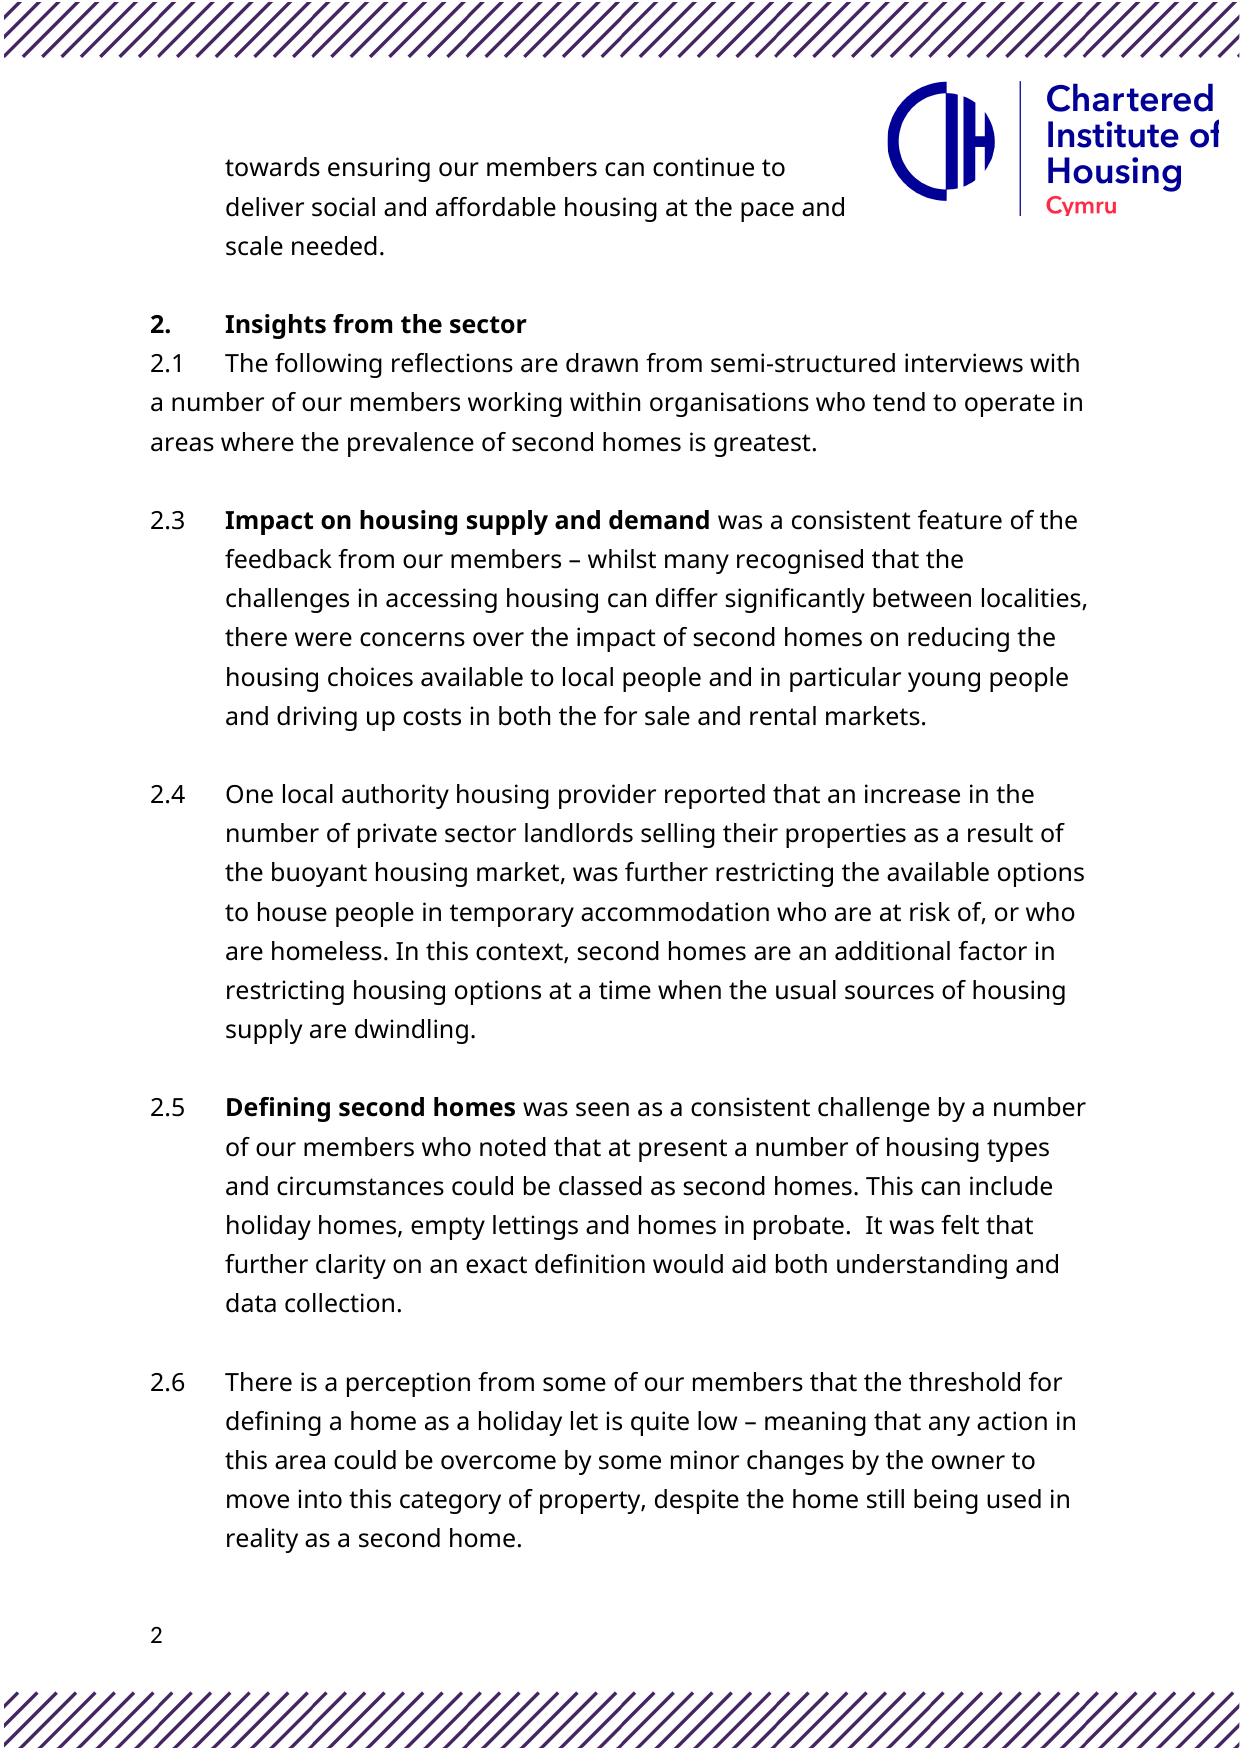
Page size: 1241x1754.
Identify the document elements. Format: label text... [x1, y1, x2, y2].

text 2.3 Impact on housing supply and demand was a consistent feature of the feedback from our members – whilst many recognised that the challenges in accessing housing can differ significantly between localities, there were concerns over the impact of second homes on reducing the housing choices available to local people and in particular young people and driving up costs in both the for sale and rental markets. [150, 502, 1090, 732]
text 2.5 Defining second homes was seen as a consistent challenge by a number of our members who noted that at present a number of housing types and circumstances could be classed as second homes. This can include holiday homes, empty lettings and homes in probate. It was felt that further clarity on an exact definition would aid both understanding and data collection. [150, 1090, 1090, 1320]
text 2. Insights from the sector [150, 307, 1090, 341]
text 2.4 One local authority housing provider reported that an increase in the number of private sector landlords selling their properties as a result of the buoyant housing market, was further restricting the available options to house people in temporary accommodation who are at risk of, or who are homeless. In this context, second homes are an additional factor in restricting housing options at a time when the usual sources of housing supply are dwindling. [150, 777, 1090, 1046]
text 2.6 There is a perception from some of our members that the threshold for defining a home as a holiday let is quite low – meaning that any action in this area could be overcome by some minor changes by the owner to move into this category of property, despite the home still being used in reality as a second home. [150, 1364, 1090, 1555]
picture [4, 2, 1240, 1748]
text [150, 150, 1090, 262]
text 2.1 The following reflections are drawn from semi-structured interviews with a number of our members working within organisations who tend to operate in areas where the prevalence of second homes is greatest. [150, 346, 1090, 458]
